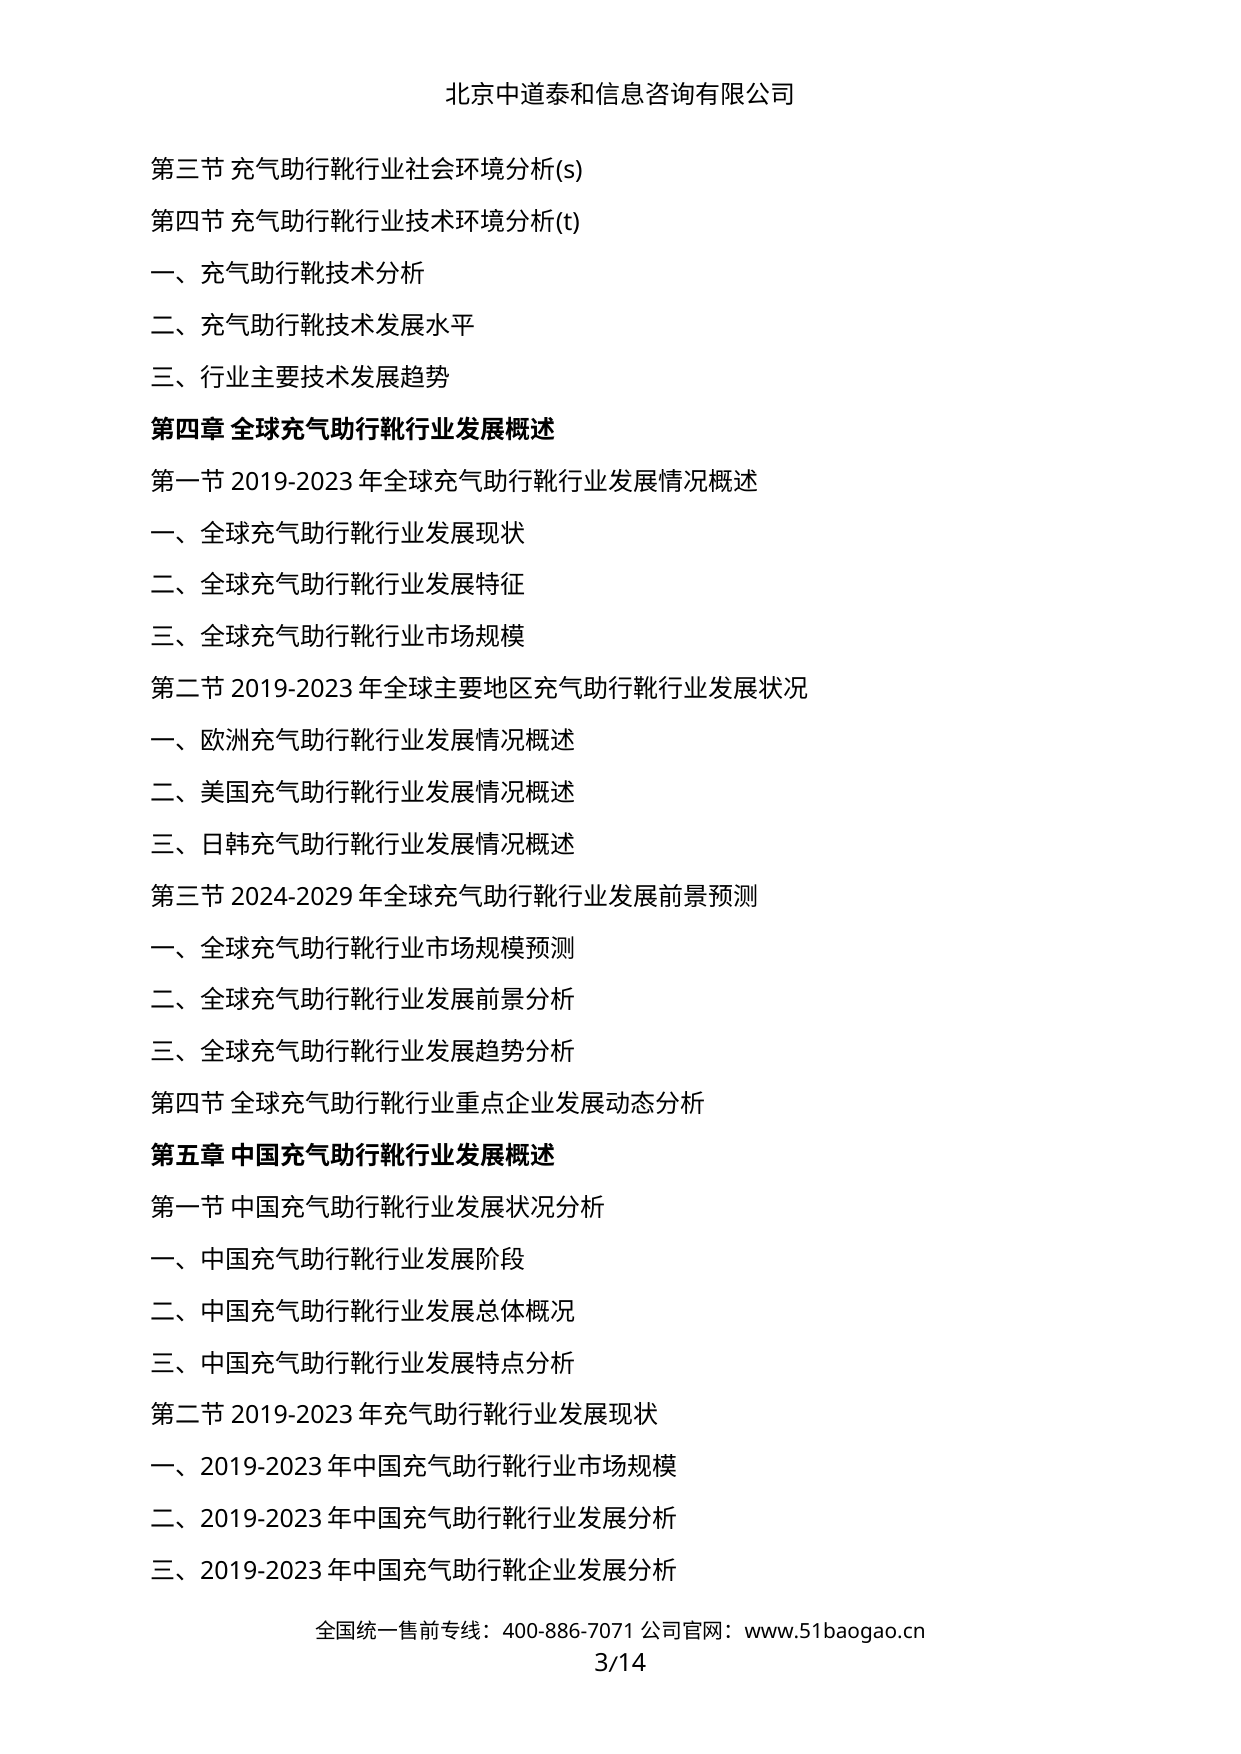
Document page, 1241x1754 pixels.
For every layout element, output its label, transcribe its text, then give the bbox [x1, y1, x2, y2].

text 三、行业主要技术发展趋势 [150, 357, 1090, 394]
text 一、充气助行靴技术分析 [150, 254, 1090, 290]
text 三、2019-2023年中国充气助行靴企业发展分析 [150, 1551, 1090, 1587]
text 第五章 中国充气助行靴行业发展概述 [150, 1136, 1090, 1172]
text 三、日韩充气助行靴行业发展情况概述 [150, 824, 1090, 861]
text 第三节 充气助行靴行业社会环境分析(s) [150, 150, 1090, 186]
text 二、充气助行靴技术发展水平 [150, 306, 1090, 342]
text 一、全球充气助行靴行业发展现状 [150, 513, 1090, 549]
text 第二节 2019-2023年充气助行靴行业发展现状 [150, 1395, 1090, 1431]
text 第三节 2024-2029年全球充气助行靴行业发展前景预测 [150, 876, 1090, 912]
text 一、中国充气助行靴行业发展阶段 [150, 1239, 1090, 1276]
text 第四节 全球充气助行靴行业重点企业发展动态分析 [150, 1084, 1090, 1120]
text 二、2019-2023年中国充气助行靴行业发展分析 [150, 1499, 1090, 1535]
text 第一节 中国充气助行靴行业发展状况分析 [150, 1187, 1090, 1224]
text 一、2019-2023年中国充气助行靴行业市场规模 [150, 1447, 1090, 1483]
text 第四章 全球充气助行靴行业发展概述 [150, 409, 1090, 446]
text 三、全球充气助行靴行业市场规模 [150, 617, 1090, 653]
text 三、中国充气助行靴行业发展特点分析 [150, 1343, 1090, 1379]
text 第四节 充气助行靴行业技术环境分析(t) [150, 202, 1090, 238]
text 二、美国充气助行靴行业发展情况概述 [150, 772, 1090, 809]
text 一、欧洲充气助行靴行业发展情况概述 [150, 721, 1090, 757]
text 第二节 2019-2023年全球主要地区充气助行靴行业发展状况 [150, 669, 1090, 705]
text 三、全球充气助行靴行业发展趋势分析 [150, 1032, 1090, 1068]
text 一、全球充气助行靴行业市场规模预测 [150, 928, 1090, 964]
text 第一节 2019-2023年全球充气助行靴行业发展情况概述 [150, 461, 1090, 497]
text 二、全球充气助行靴行业发展特征 [150, 565, 1090, 601]
text 二、全球充气助行靴行业发展前景分析 [150, 980, 1090, 1016]
text 二、中国充气助行靴行业发展总体概况 [150, 1291, 1090, 1327]
